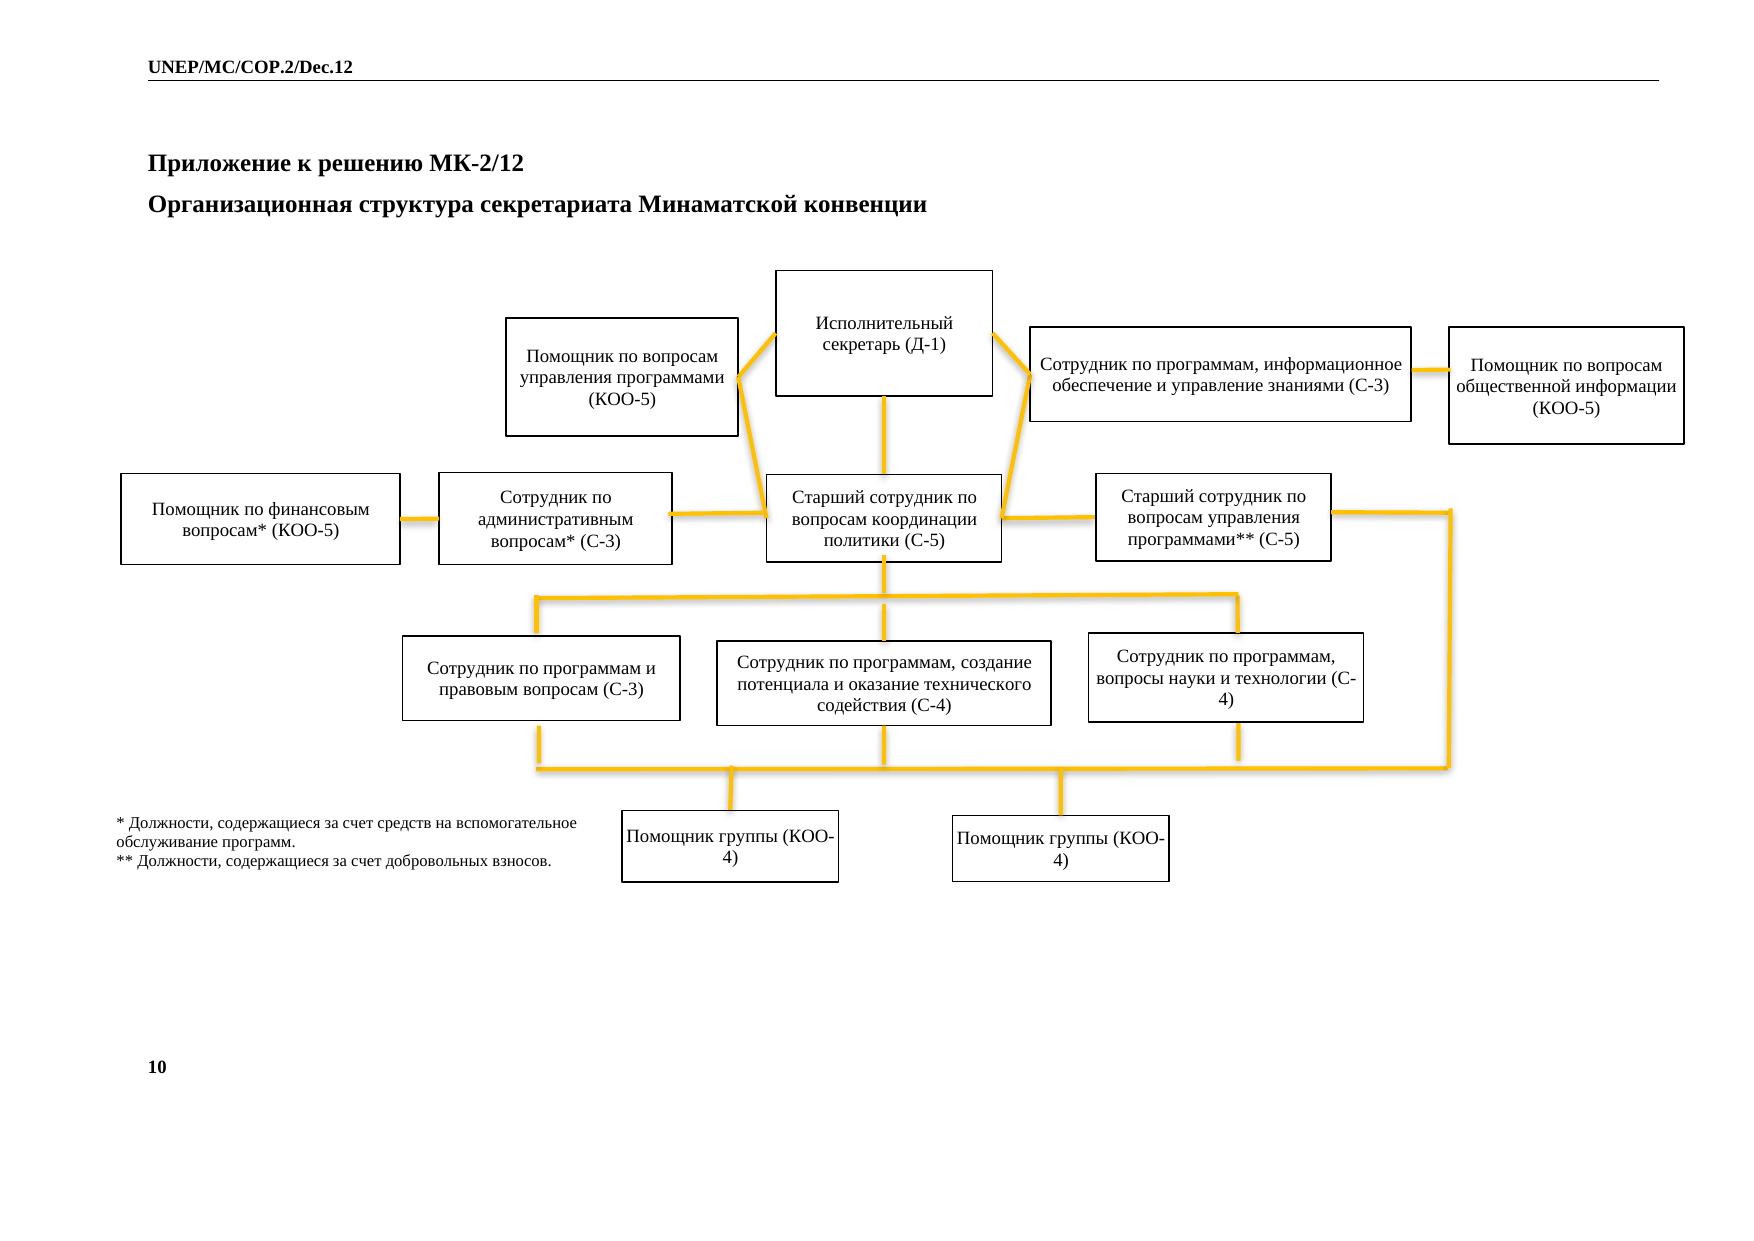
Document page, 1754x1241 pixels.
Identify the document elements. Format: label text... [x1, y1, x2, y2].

text Приложение к решению МК-2/12 [148, 148, 1630, 176]
text Организационная структура секретариата Минаматской конвенции [148, 189, 1630, 218]
